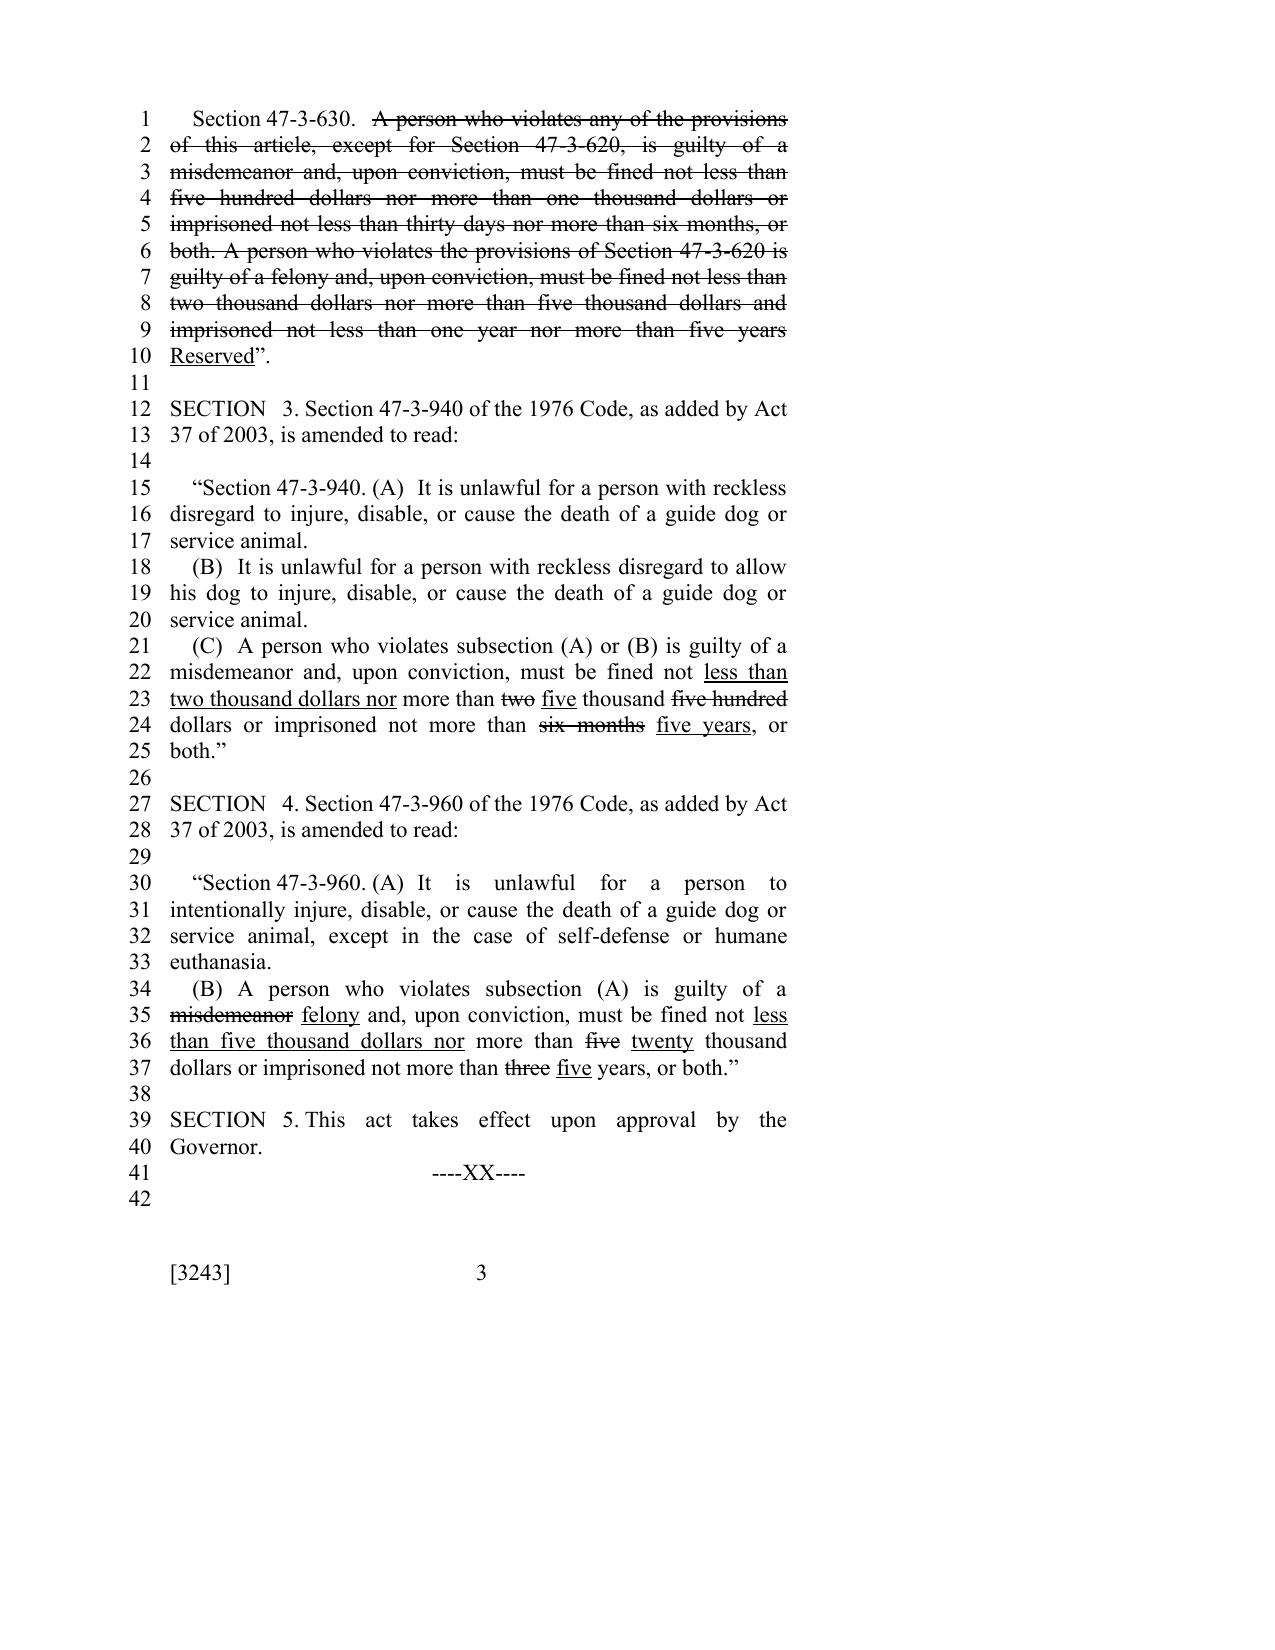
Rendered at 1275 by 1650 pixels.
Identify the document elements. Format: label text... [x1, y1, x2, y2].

text SECTION 4. Section 47-3-960 of the 1976 Code, as added by Act 37 of 2003, is amended to read: [169, 790, 787, 843]
text (C) A person who violates subsection (A) or (B) is guilty of a misdemeanor and, upon conviction, must be fined not less than two thousand dollars nor more than two five thousand five hundred dollars or imprisoned not more than six months five years, or both.” [169, 632, 787, 764]
text ----XX---- [169, 1159, 787, 1186]
text (B) A person who violates subsection (A) is guilty of a misdemeanor felony and, upon conviction, must be fined not less than five thousand dollars nor more than five twenty thousand dollars or imprisoned not more than three five years, or both.” [169, 975, 787, 1080]
text SECTION 3. Section 47-3-940 of the 1976 Code, as added by Act 37 of 2003, is amended to read: [169, 395, 787, 448]
text (B) It is unlawful for a person with reckless disregard to allow his dog to injure, disable, or cause the death of a guide dog or service animal. [169, 553, 787, 632]
text SECTION 5. This act takes effect upon approval by the Governor. [169, 1106, 787, 1159]
text “Section 47-3-960. (A) It is unlawful for a person to intentionally injure, disable, or cause the death of a guide dog or service animal, except in the case of self-defense or humane euthanasia. [169, 869, 787, 975]
text “Section 47-3-940. (A) It is unlawful for a person with reckless disregard to injure, disable, or cause the death of a guide dog or service animal. [169, 474, 787, 553]
